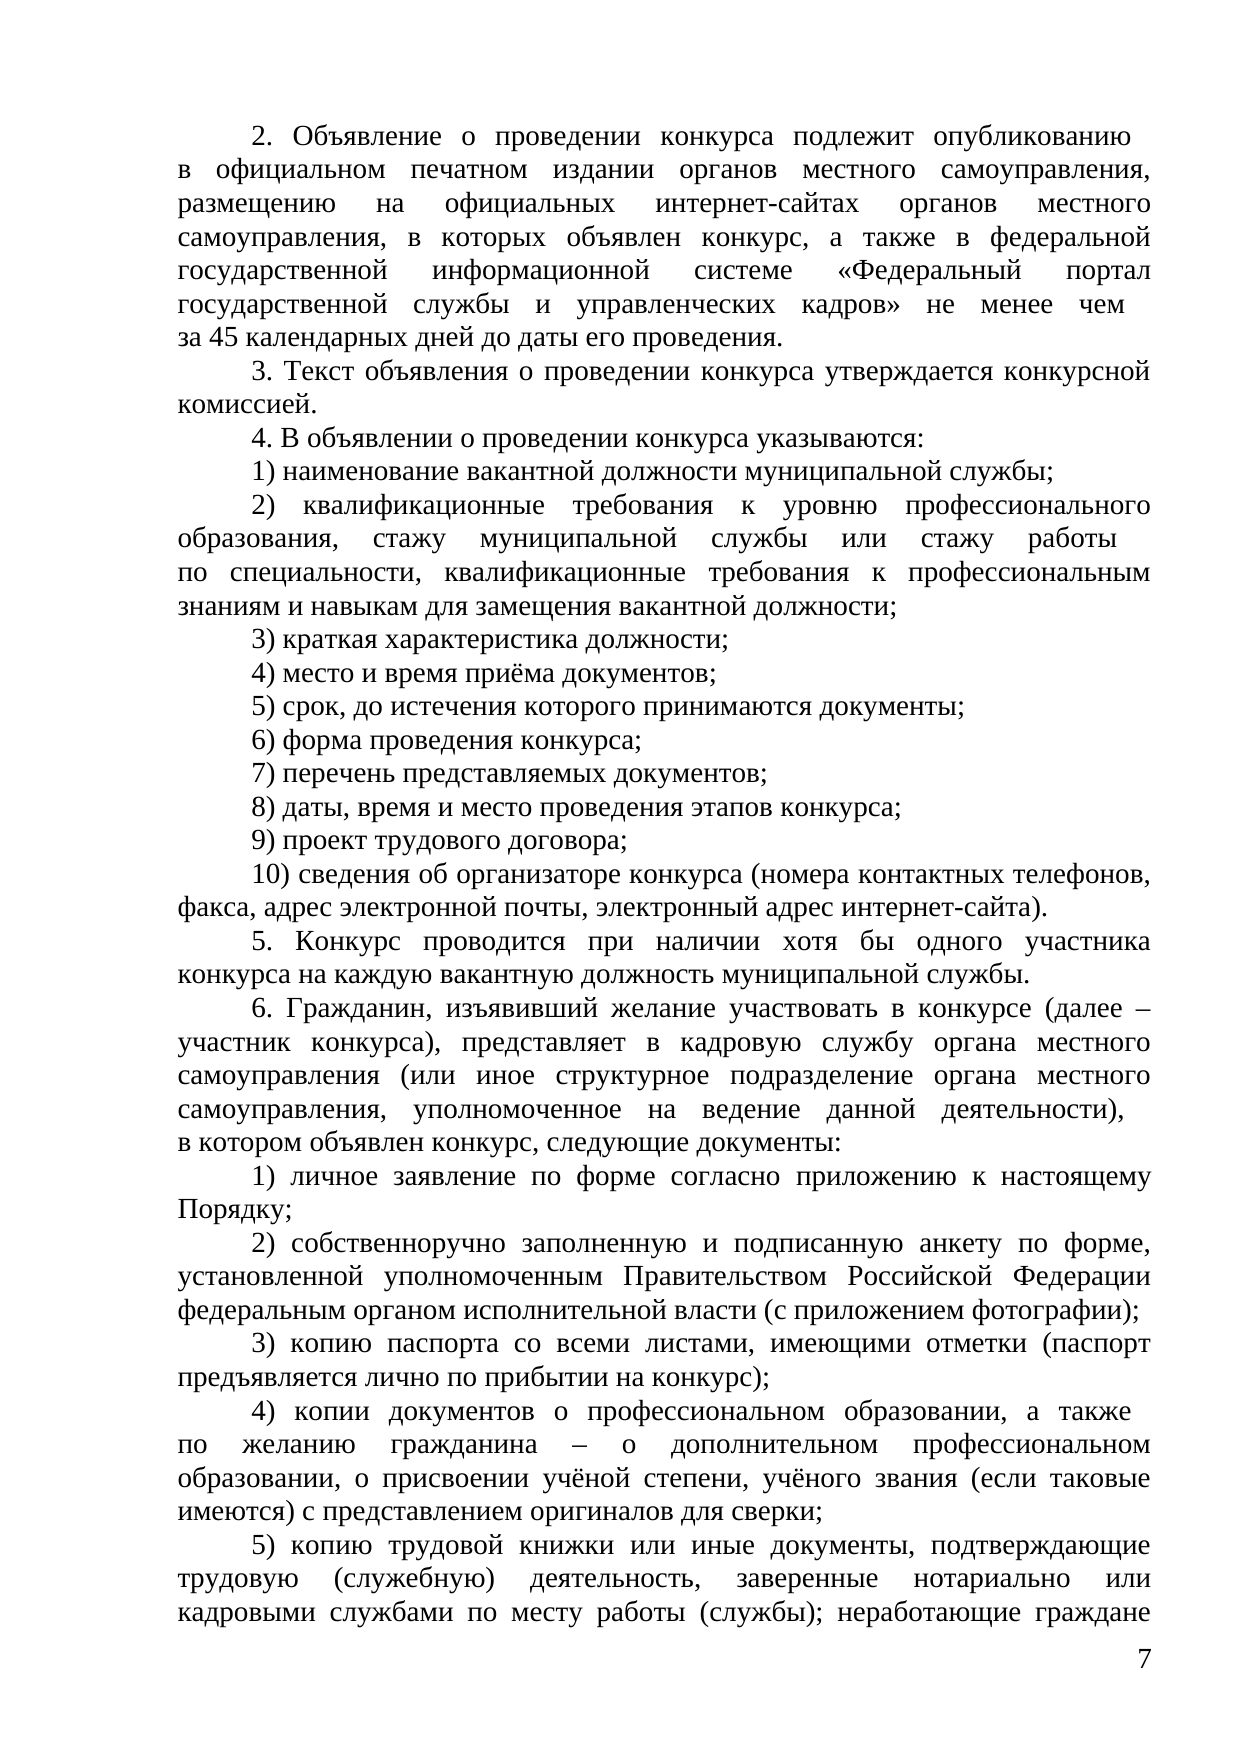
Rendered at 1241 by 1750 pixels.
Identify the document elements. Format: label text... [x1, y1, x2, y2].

text 6) форма проведения конкурса; [177, 722, 1152, 755]
text 10) сведения об организаторе конкурса (номера контактных телефонов, факса, адрес электронной почты, электронный адрес интернет-сайта). [177, 856, 1152, 923]
text 6. Гражданин, изъявивший желание участвовать в конкурсе (далее – участник конкурса), представляет в кадровую службу органа местного самоуправления (или иное структурное подразделение органа местного самоуправления, уполномоченное на ведение данной деятельности), в котором объявлен конкурс, следующие документы: [177, 990, 1152, 1158]
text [177, 1527, 1152, 1627]
text 4. В объявлении о проведении конкурса указываются: [177, 420, 1152, 453]
text 3) копию паспорта со всеми листами, имеющими отметки (паспорт предъявляется лично по прибытии на конкурс); [177, 1326, 1152, 1393]
text 5) срок, до истечения которого принимаются документы; [177, 688, 1152, 722]
text 2) собственноручно заполненную и подписанную анкету по форме, установленной уполномоченным Правительством Российской Федерации федеральным органом исполнительной власти (с приложением фотографии); [177, 1225, 1152, 1326]
text 4) место и время приёма документов; [177, 655, 1152, 688]
text 8) даты, время и место проведения этапов конкурса; [177, 789, 1152, 822]
text 2. Объявление о проведении конкурса подлежит опубликованию в официальном печатном издании органов местного самоуправления, размещению на официальных интернет-сайтах органов местного самоуправления, в которых объявлен конкурс, а также в федеральной государственной информационной системе «Федеральный портал государственной службы и управленческих кадров» не менее чем за 45 календарных дней до даты его проведения. [177, 118, 1152, 353]
text 3) краткая характеристика должности; [177, 621, 1152, 655]
text 4) копии документов о профессиональном образовании, а также по желанию гражданина – о дополнительном профессиональном образовании, о присвоении учёной степени, учёного звания (если таковые имеются) с представлением оригиналов для сверки; [177, 1393, 1152, 1527]
text 2) квалификационные требования к уровню профессионального образования, стажу муниципальной службы или стажу работы по специальности, квалификационные требования к профессиональным знаниям и навыкам для замещения вакантной должности; [177, 487, 1152, 621]
text 3. Текст объявления о проведении конкурса утверждается конкурсной комиссией. [177, 353, 1152, 420]
text 9) проект трудового договора; [177, 822, 1152, 856]
text 1) наименование вакантной должности муниципальной службы; [177, 453, 1152, 487]
text 5. Конкурс проводится при наличии хотя бы одного участника конкурса на каждую вакантную должность муниципальной службы. [177, 923, 1152, 990]
text 7) перечень представляемых документов; [177, 755, 1152, 789]
text 1) личное заявление по форме согласно приложению к настоящему Порядку; [177, 1158, 1152, 1225]
